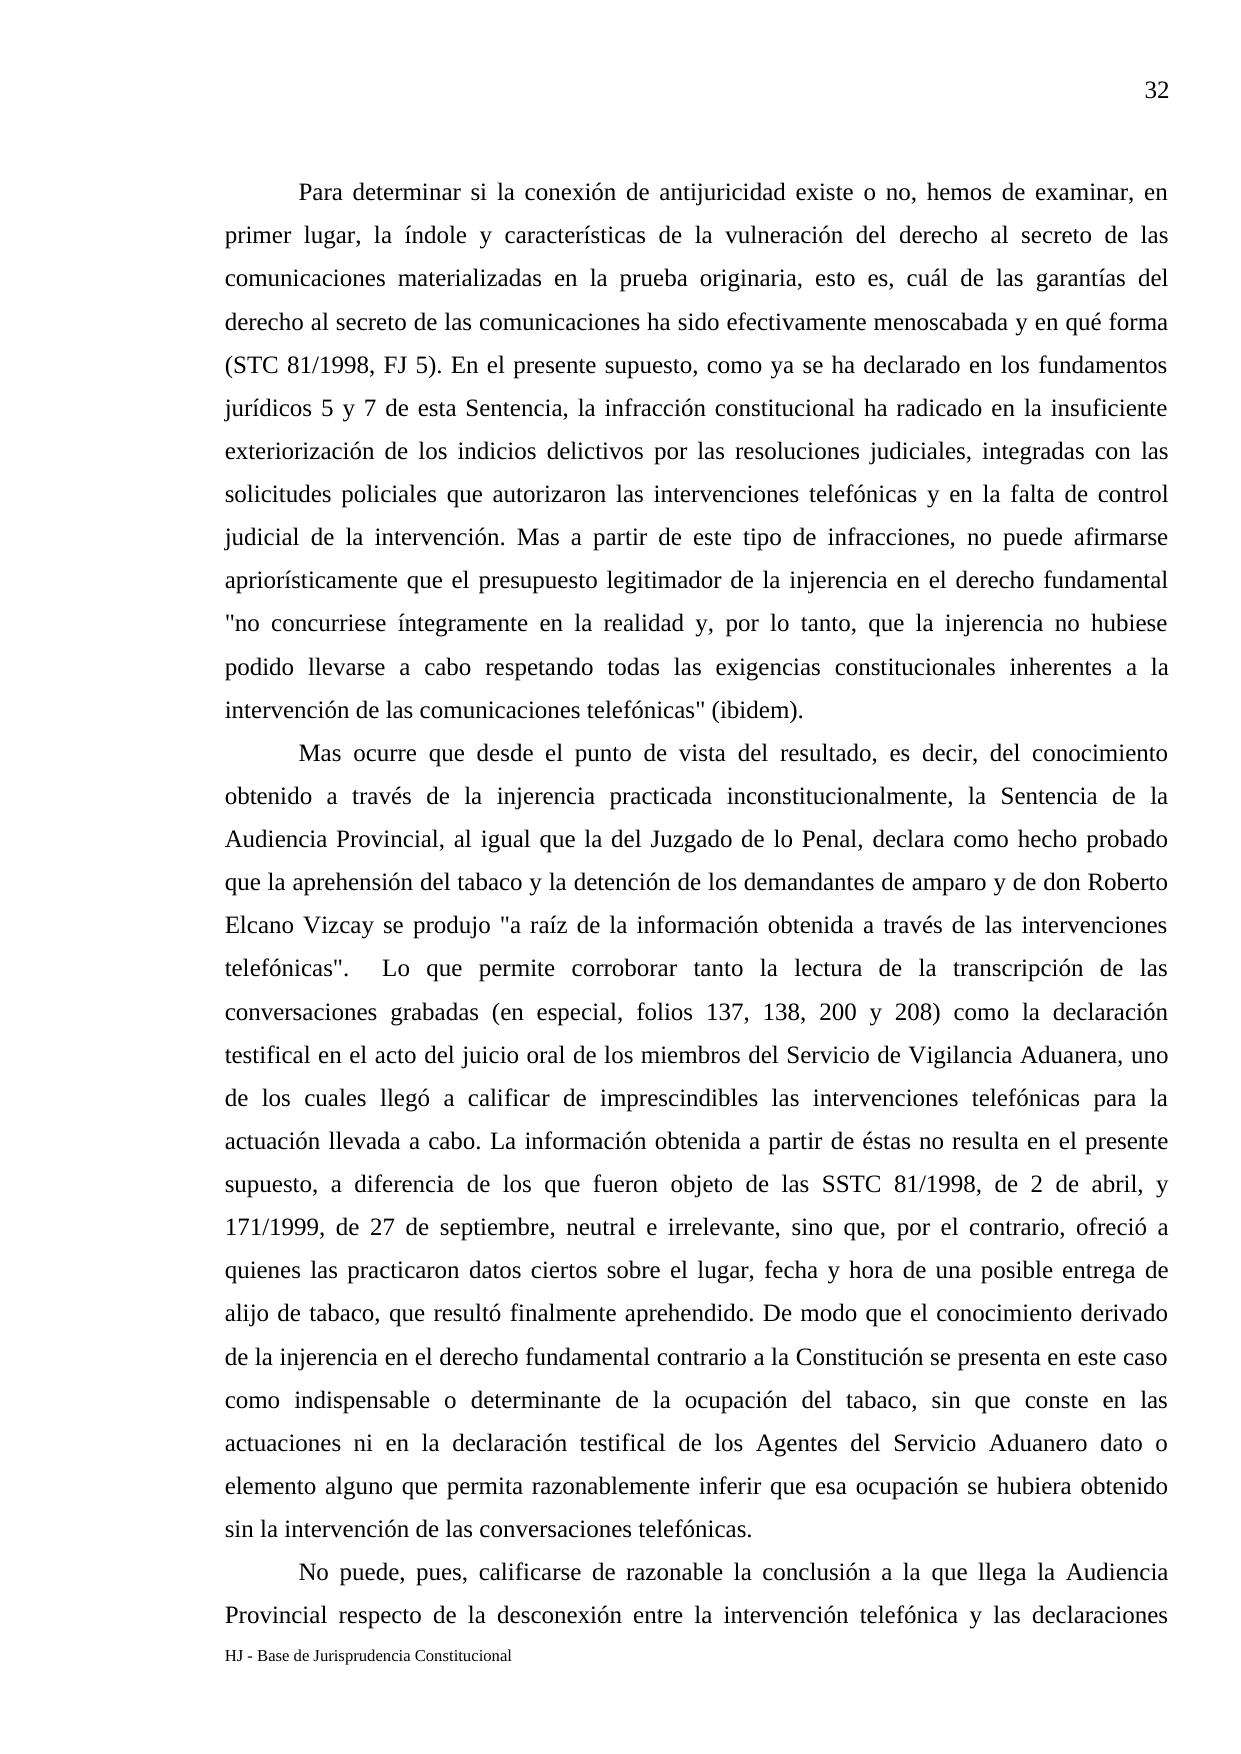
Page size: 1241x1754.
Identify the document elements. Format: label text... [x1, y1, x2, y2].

text Mas ocurre que desde el punto de vista del resultado, es decir, del conocimiento obtenido a través de la injerencia practicada inconstitucionalmente, la Sentencia de la Audiencia Provincial, al igual que la del Juzgado de lo Penal, declara como hecho probado que la aprehensión del tabaco y la detención de los demandantes de amparo y de don Roberto Elcano Vizcay se produjo "a raíz de la información obtenida a través de las intervenciones telefónicas". Lo que permite corroborar tanto la lectura de la transcripción de las conversaciones grabadas (en especial, folios 137, 138, 200 y 208) como la declaración testifical en el acto del juicio oral de los miembros del Servicio de Vigilancia Aduanera, uno de los cuales llegó a calificar de imprescindibles las intervenciones telefónicas para la actuación llevada a cabo. La información obtenida a partir de éstas no resulta en el presente supuesto, a diferencia de los que fueron objeto de las SSTC 81/1998, de 2 de abril, y 171/1999, de 27 de septiembre, neutral e irrelevante, sino que, por el contrario, ofreció a quienes las practicaron datos ciertos sobre el lugar, fecha y hora de una posible entrega de alijo de tabaco, que resultó finalmente aprehendido. De modo que el conocimiento derivado de la injerencia en el derecho fundamental contrario a la Constitución se presenta en este caso como indispensable o determinante de la ocupación del tabaco, sin que conste en las actuaciones ni en la declaración testifical de los Agentes del Servicio Aduanero dato o elemento alguno que permita razonablemente inferir que esa ocupación se hubiera obtenido sin la intervención de las conversaciones telefónicas. [224, 738, 1169, 1543]
text Para determinar si la conexión de antijuricidad existe o no, hemos de examinar, en primer lugar, la índole y características de la vulneración del derecho al secreto de las comunicaciones materializadas en la prueba originaria, esto es, cuál de las garantías del derecho al secreto de las comunicaciones ha sido efectivamente menoscabada y en qué forma (STC 81/1998, FJ 5). En el presente supuesto, como ya se ha declarado en los fundamentos jurídicos 5 y 7 de esta Sentencia, la infracción constitucional ha radicado en la insuficiente exteriorización de los indicios delictivos por las resoluciones judiciales, integradas con las solicitudes policiales que autorizaron las intervenciones telefónicas y en la falta de control judicial de la intervención. Mas a partir de este tipo de infracciones, no puede afirmarse apriorísticamente que el presupuesto legitimador de la injerencia en el derecho fundamental "no concurriese íntegramente en la realidad y, por lo tanto, que la injerencia no hubiese podido llevarse a cabo respetando todas las exigencias constitucionales inherentes a la intervención de las comunicaciones telefónicas" (ibidem). [224, 177, 1169, 723]
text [224, 1557, 1169, 1629]
